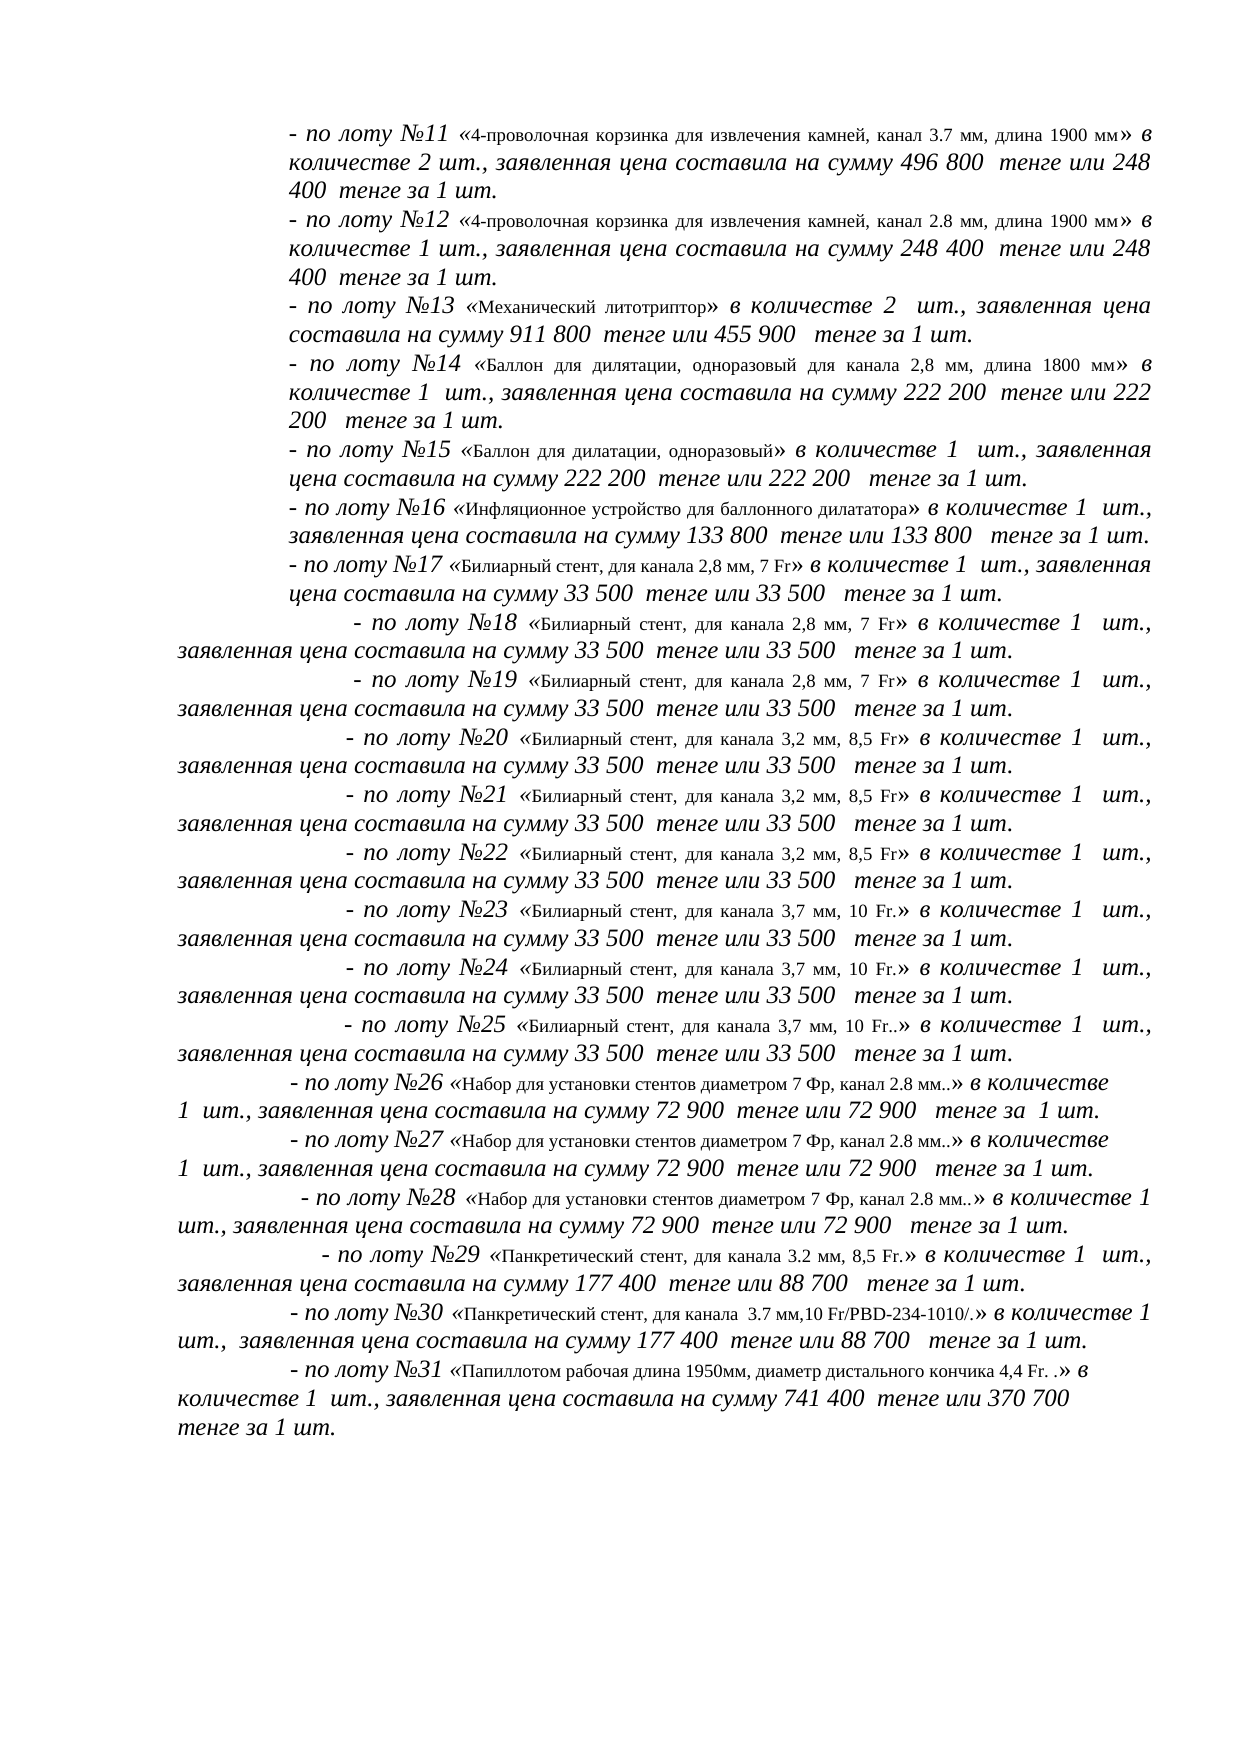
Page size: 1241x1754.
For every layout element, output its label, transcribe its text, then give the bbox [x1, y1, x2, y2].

text - по лоту №28 «Набор для установки стентов диаметром 7 Фр, канал 2.8 мм..» в количестве 1 шт., заявленная цена составила на сумму 72 900 тенге или 72 900 тенге за 1 шт. [177, 1182, 1152, 1239]
list - по лоту №12 «4-проволочная корзинка для извлечения камней, канал 2.8 мм, длина 1900 мм» в количестве 1 шт., заявленная цена составила на сумму 248 400 тенге или 248 400 тенге за 1 шт. [289, 204, 1152, 291]
list - по лоту №16 «Инфляционное устройство для баллонного дилататора» в количестве 1 шт., заявленная цена составила на сумму 133 800 тенге или 133 800 тенге за 1 шт. [289, 492, 1152, 549]
text - по лоту №31 «Папиллотом рабочая длина 1950мм, диаметр дистального кончика 4,4 Fr. .» в количестве 1 шт., заявленная цена составила на сумму 741 400 тенге или 370 700 тенге за 1 шт. [177, 1354, 1152, 1441]
text - по лоту №26 «Набор для установки стентов диаметром 7 Фр, канал 2.8 мм..» в количестве [177, 1067, 1152, 1096]
text - по лоту №23 «Билиарный стент, для канала 3,7 мм, 10 Fr.» в количестве 1 шт., заявленная цена составила на сумму 33 500 тенге или 33 500 тенге за 1 шт. [177, 894, 1152, 952]
text - по лоту №27 «Набор для установки стентов диаметром 7 Фр, канал 2.8 мм..» в количестве [177, 1124, 1152, 1153]
text - по лоту №24 «Билиарный стент, для канала 3,7 мм, 10 Fr.» в количестве 1 шт., заявленная цена составила на сумму 33 500 тенге или 33 500 тенге за 1 шт. [177, 952, 1152, 1009]
text - по лоту №19 «Билиарный стент, для канала 2,8 мм, 7 Fr» в количестве 1 шт., заявленная цена составила на сумму 33 500 тенге или 33 500 тенге за 1 шт. [177, 664, 1152, 722]
list - по лоту №11 «4-проволочная корзинка для извлечения камней, канал 3.7 мм, длина 1900 мм» в количестве 2 шт., заявленная цена составила на сумму 496 800 тенге или 248 400 тенге за 1 шт. [289, 118, 1152, 204]
text 1 шт., заявленная цена составила на сумму 72 900 тенге или 72 900 тенге за 1 шт. [177, 1153, 1152, 1182]
text - по лоту №20 «Билиарный стент, для канала 3,2 мм, 8,5 Fr» в количестве 1 шт., заявленная цена составила на сумму 33 500 тенге или 33 500 тенге за 1 шт. [177, 722, 1152, 779]
text - по лоту №21 «Билиарный стент, для канала 3,2 мм, 8,5 Fr» в количестве 1 шт., заявленная цена составила на сумму 33 500 тенге или 33 500 тенге за 1 шт. [177, 779, 1152, 837]
text - по лоту №30 «Панкретический стент, для канала 3.7 мм,10 Fr/PBD-234-1010/.» в количестве 1 шт., заявленная цена составила на сумму 177 400 тенге или 88 700 тенге за 1 шт. [177, 1297, 1152, 1354]
text - по лоту №29 «Панкретический стент, для канала 3.2 мм, 8,5 Fr.» в количестве 1 шт., заявленная цена составила на сумму 177 400 тенге или 88 700 тенге за 1 шт. [177, 1239, 1152, 1297]
list - по лоту №15 «Баллон для дилатации, одноразовый» в количестве 1 шт., заявленная цена составила на сумму 222 200 тенге или 222 200 тенге за 1 шт. [289, 434, 1152, 492]
text - по лоту №22 «Билиарный стент, для канала 3,2 мм, 8,5 Fr» в количестве 1 шт., заявленная цена составила на сумму 33 500 тенге или 33 500 тенге за 1 шт. [177, 837, 1152, 894]
list - по лоту №14 «Баллон для дилятации, одноразовый для канала 2,8 мм, длина 1800 мм» в количестве 1 шт., заявленная цена составила на сумму 222 200 тенге или 222 200 тенге за 1 шт. [289, 348, 1152, 434]
text 1 шт., заявленная цена составила на сумму 72 900 тенге или 72 900 тенге за 1 шт. [177, 1096, 1152, 1124]
text - по лоту №18 «Билиарный стент, для канала 2,8 мм, 7 Fr» в количестве 1 шт., заявленная цена составила на сумму 33 500 тенге или 33 500 тенге за 1 шт. [177, 607, 1152, 664]
list - по лоту №13 «Механический литотриптор» в количестве 2 шт., заявленная цена составила на сумму 911 800 тенге или 455 900 тенге за 1 шт. [289, 291, 1152, 348]
list - по лоту №17 «Билиарный стент, для канала 2,8 мм, 7 Fr» в количестве 1 шт., заявленная цена составила на сумму 33 500 тенге или 33 500 тенге за 1 шт. [289, 549, 1152, 607]
text - по лоту №25 «Билиарный стент, для канала 3,7 мм, 10 Fr..» в количестве 1 шт., заявленная цена составила на сумму 33 500 тенге или 33 500 тенге за 1 шт. [177, 1009, 1152, 1067]
